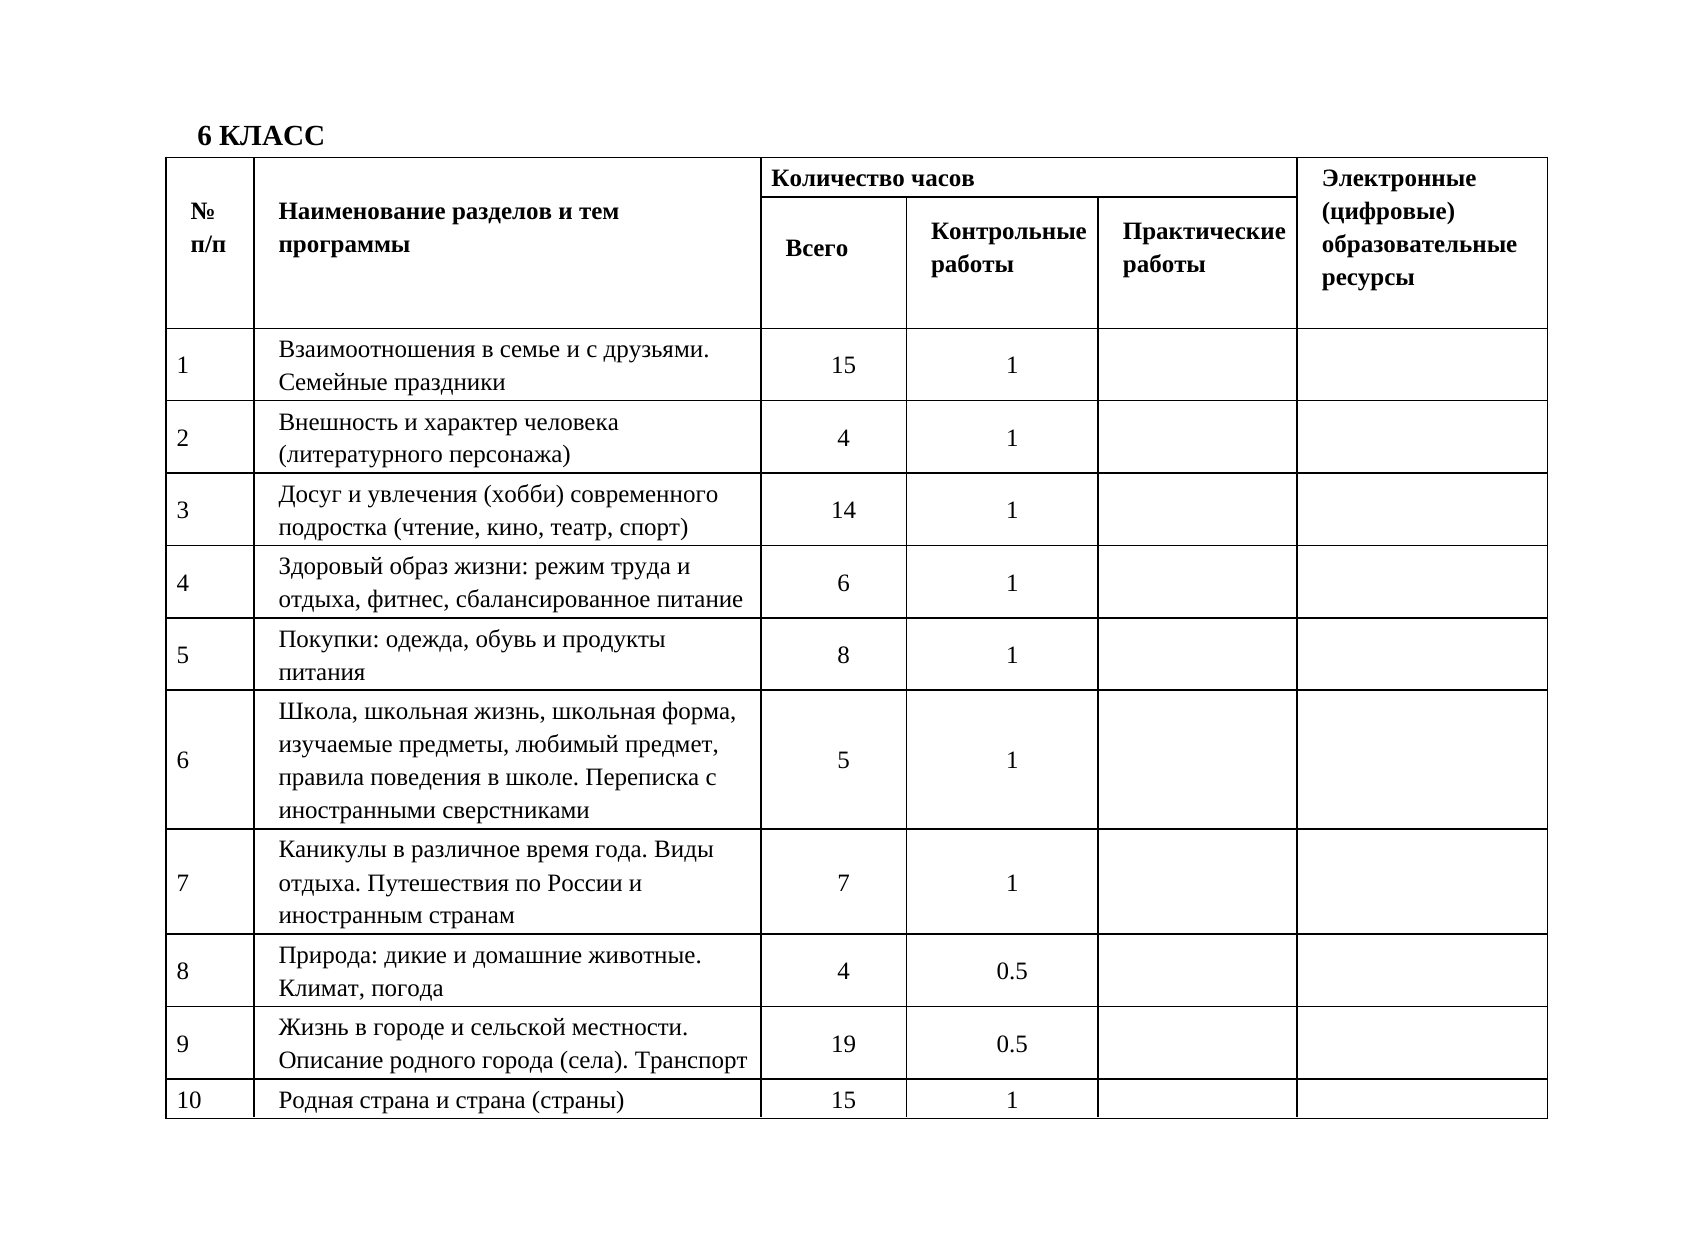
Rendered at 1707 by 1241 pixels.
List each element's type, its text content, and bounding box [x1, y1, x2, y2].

text 6 КЛАСС [190, 118, 1618, 152]
table_cell Взаимоотношения в семье и с друзьями. Семейные праздники [255, 329, 760, 400]
table_cell [1099, 546, 1296, 617]
table_cell 6 [762, 546, 906, 617]
table_cell 5 [167, 619, 253, 689]
table_cell [1298, 691, 1547, 828]
table_cell 15 [762, 329, 906, 400]
table_cell 0.5 [907, 1007, 1097, 1078]
table_cell 1 [907, 830, 1097, 933]
table_cell [1099, 329, 1296, 400]
table_header Количество часов [762, 158, 1296, 196]
table_cell 1 [907, 546, 1097, 617]
table_cell [1298, 619, 1547, 689]
table_cell Досуг и увлечения (хобби) современного подростка (чтение, кино, театр, спорт) [255, 474, 760, 544]
table_cell Школа, школьная жизнь, школьная форма, изучаемые предметы, любимый предмет, правила поведения в школе. Переписка с иностранными сверстниками [255, 691, 760, 828]
table_cell 1 [907, 619, 1097, 689]
table_cell 3 [167, 474, 253, 544]
table_cell [1298, 935, 1547, 1006]
table_cell 1 [907, 691, 1097, 828]
table_cell 1 [907, 1080, 1097, 1117]
table_cell [1298, 1007, 1547, 1078]
table_cell 1 [907, 474, 1097, 544]
table_cell [1099, 474, 1296, 544]
table_cell 4 [762, 935, 906, 1006]
table_cell [1298, 329, 1547, 400]
table_cell 9 [167, 1007, 253, 1078]
table_cell 8 [762, 619, 906, 689]
table_cell 6 [167, 691, 253, 828]
table_cell Практические работы [1099, 198, 1296, 327]
table_cell [1298, 546, 1547, 617]
table_header № п/п [167, 158, 253, 327]
table_cell 8 [167, 935, 253, 1006]
table_header Электронные (цифровые) образовательные ресурсы [1298, 158, 1547, 327]
table_cell [1298, 401, 1547, 472]
table_cell Каникулы в различное время года. Виды отдыха. Путешествия по России и иностранным странам [255, 830, 760, 933]
table_cell Природа: дикие и домашние животные. Климат, погода [255, 935, 760, 1006]
table_cell 14 [762, 474, 906, 544]
table_cell Здоровый образ жизни: режим труда и отдыха, фитнес, сбалансированное питание [255, 546, 760, 617]
table_cell [1298, 830, 1547, 933]
table_cell 0.5 [907, 935, 1097, 1006]
table_cell [1298, 474, 1547, 544]
table_cell 19 [762, 1007, 906, 1078]
table_cell Всего [762, 198, 906, 327]
table_cell 1 [167, 329, 253, 400]
table_cell [1099, 1080, 1296, 1117]
table_cell [1099, 619, 1296, 689]
table_cell 4 [167, 546, 253, 617]
table_cell [1099, 401, 1296, 472]
table_cell 15 [762, 1080, 906, 1117]
table_cell 5 [762, 691, 906, 828]
table_cell Жизнь в городе и сельской местности. Описание родного города (села). Транспорт [255, 1007, 760, 1078]
table_cell 7 [167, 830, 253, 933]
table_cell 7 [762, 830, 906, 933]
table_cell [1099, 691, 1296, 828]
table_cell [255, 1080, 760, 1117]
table_cell 10 [167, 1080, 253, 1117]
table_cell [1298, 1080, 1547, 1117]
table_cell Покупки: одежда, обувь и продукты питания [255, 619, 760, 689]
table_cell [1099, 830, 1296, 933]
table_cell Внешность и характер человека (литературного персонажа) [255, 401, 760, 472]
table_cell 2 [167, 401, 253, 472]
table_cell 1 [907, 329, 1097, 400]
table_cell [1099, 935, 1296, 1006]
table_cell [1099, 1007, 1296, 1078]
table_cell 1 [907, 401, 1097, 472]
table_cell Контрольные работы [907, 198, 1097, 327]
table_cell 4 [762, 401, 906, 472]
table_header Наименование разделов и тем программы [255, 158, 760, 327]
